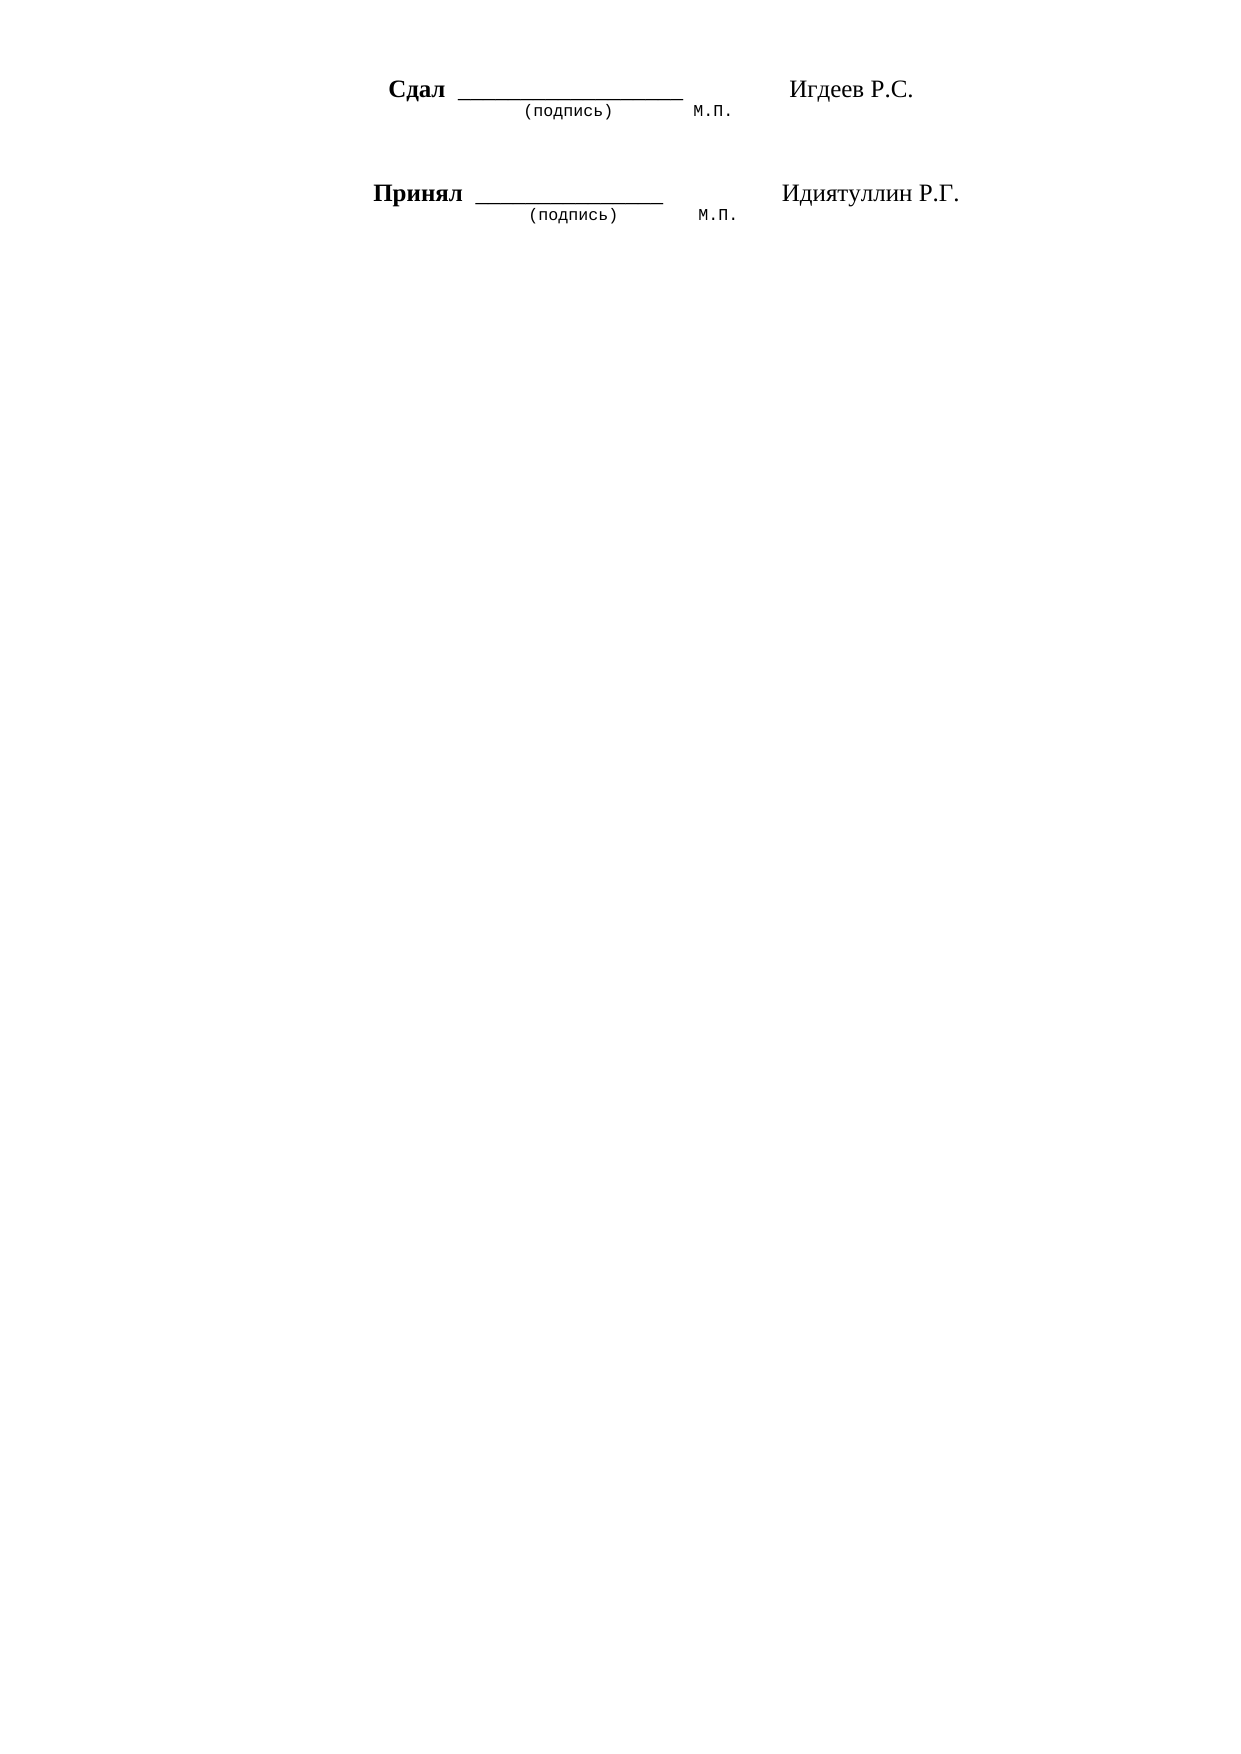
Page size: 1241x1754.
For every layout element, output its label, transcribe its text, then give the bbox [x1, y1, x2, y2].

text (подпись) М.П. [118, 103, 1063, 121]
text Принял _______________ Идиятуллин Р.Г. [118, 178, 1063, 207]
text Сдал __________________ Игдеев Р.С. [118, 74, 1063, 103]
text (подпись) М.П. [118, 207, 1063, 226]
